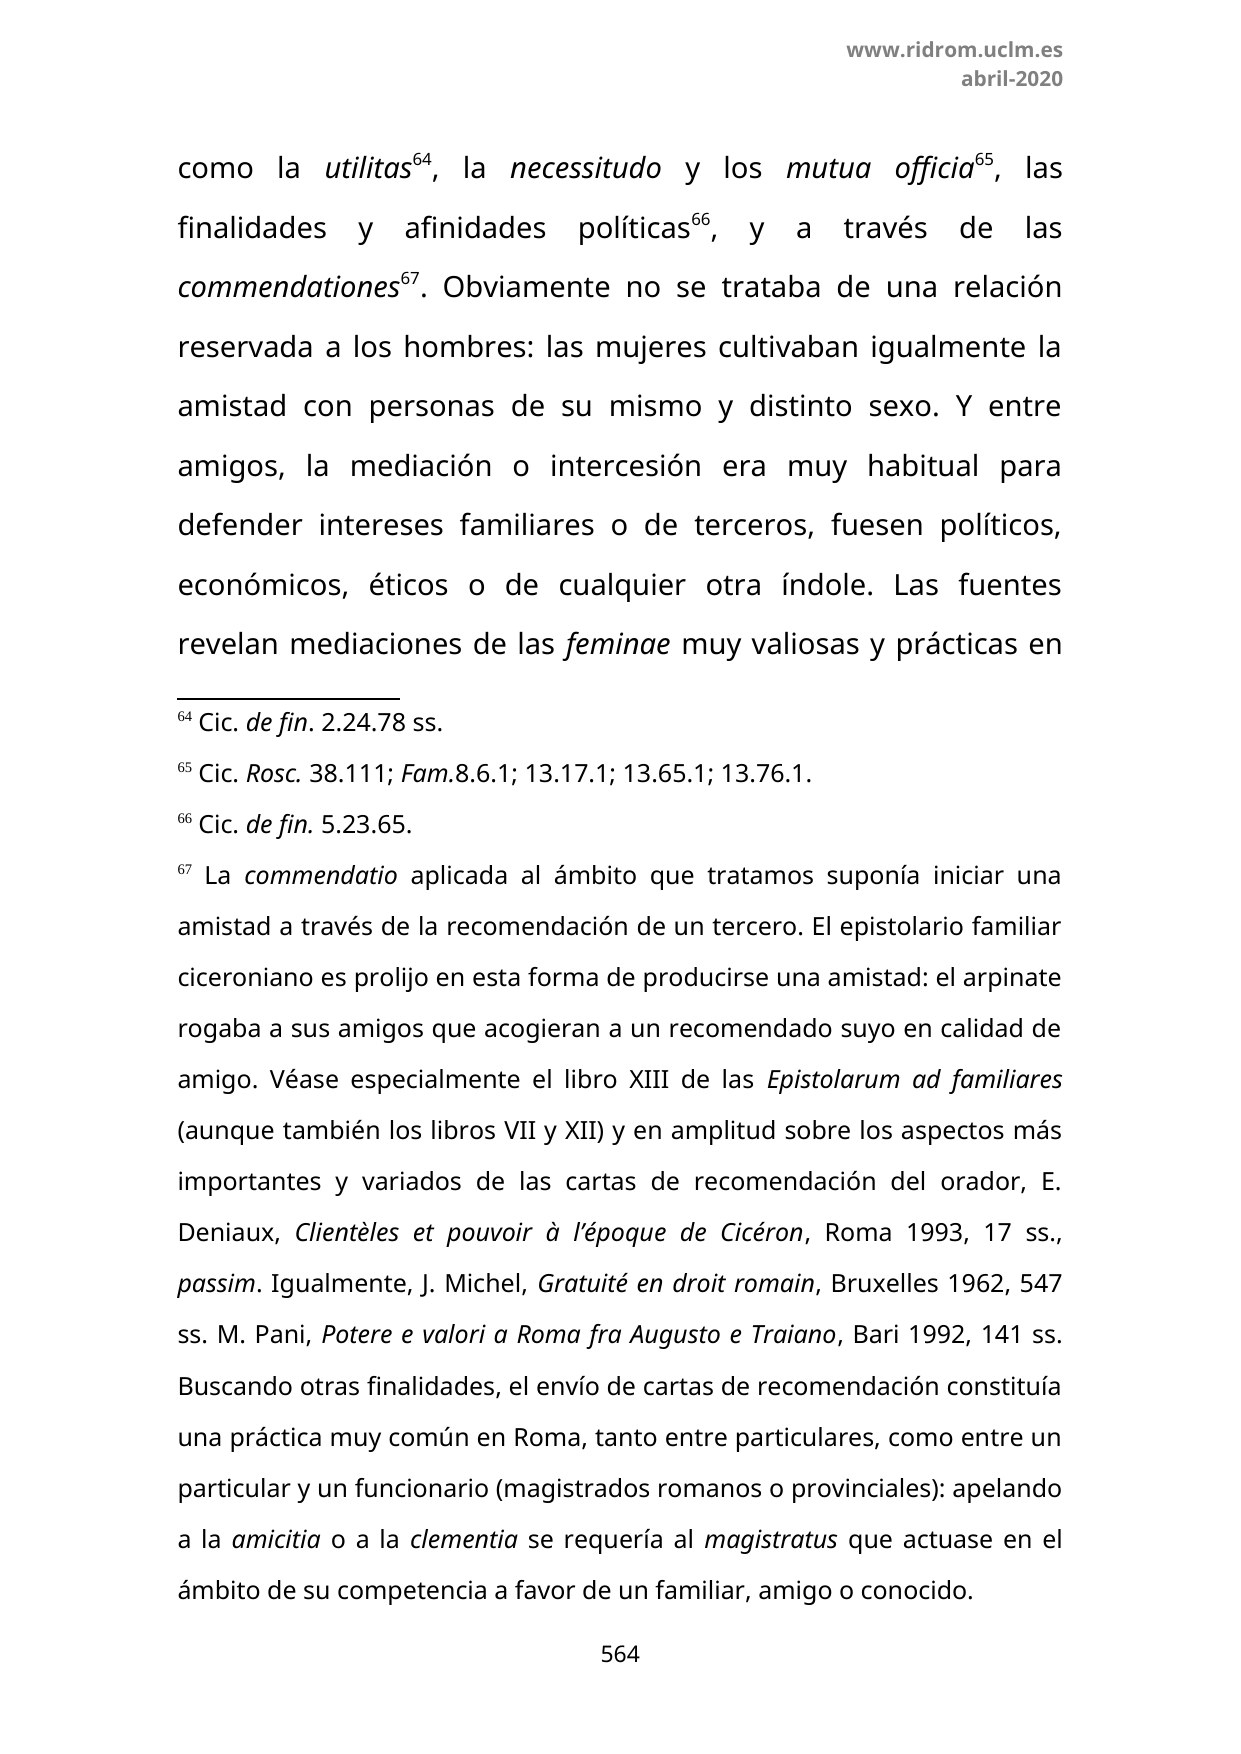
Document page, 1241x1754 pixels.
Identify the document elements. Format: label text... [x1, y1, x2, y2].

text Pero también a través de las relaciones de amistad. La amicitia era para los romanos, más que un sentimiento, un especial estado ligado a la virtud al que toda persona de bien debía aspirar en su vida personal y que alcanzó un valor y un tratamiento formal y objetivo. Cicerón explicaba que la amicitia privata surgía y se fundaba sobre la cognatio, la adfinitas y vicinitas, extendiéndose a otros círculos por distintos motivos como la utilitas, la necessitudo y los mutua officia, las finalidades y afinidades políticas, y a través de las commendationes. Obviamente no se trataba de una relación reservada a los hombres: las mujeres cultivaban igualmente la amistad con personas de su mismo y distinto sexo. Y entre amigos, la mediación o intercesión era muy habitual para defender intereses familiares o de terceros, fuesen políticos, económicos, éticos o de cualquier otra índole. Las fuentes revelan mediaciones de las feminae muy valiosas y prácticas en nombre propio, de sus familiares o de amigos cercanos, y precisamente muchas de esas intervenciones tuvieron un marcado carácter político. [177, 148, 1063, 663]
